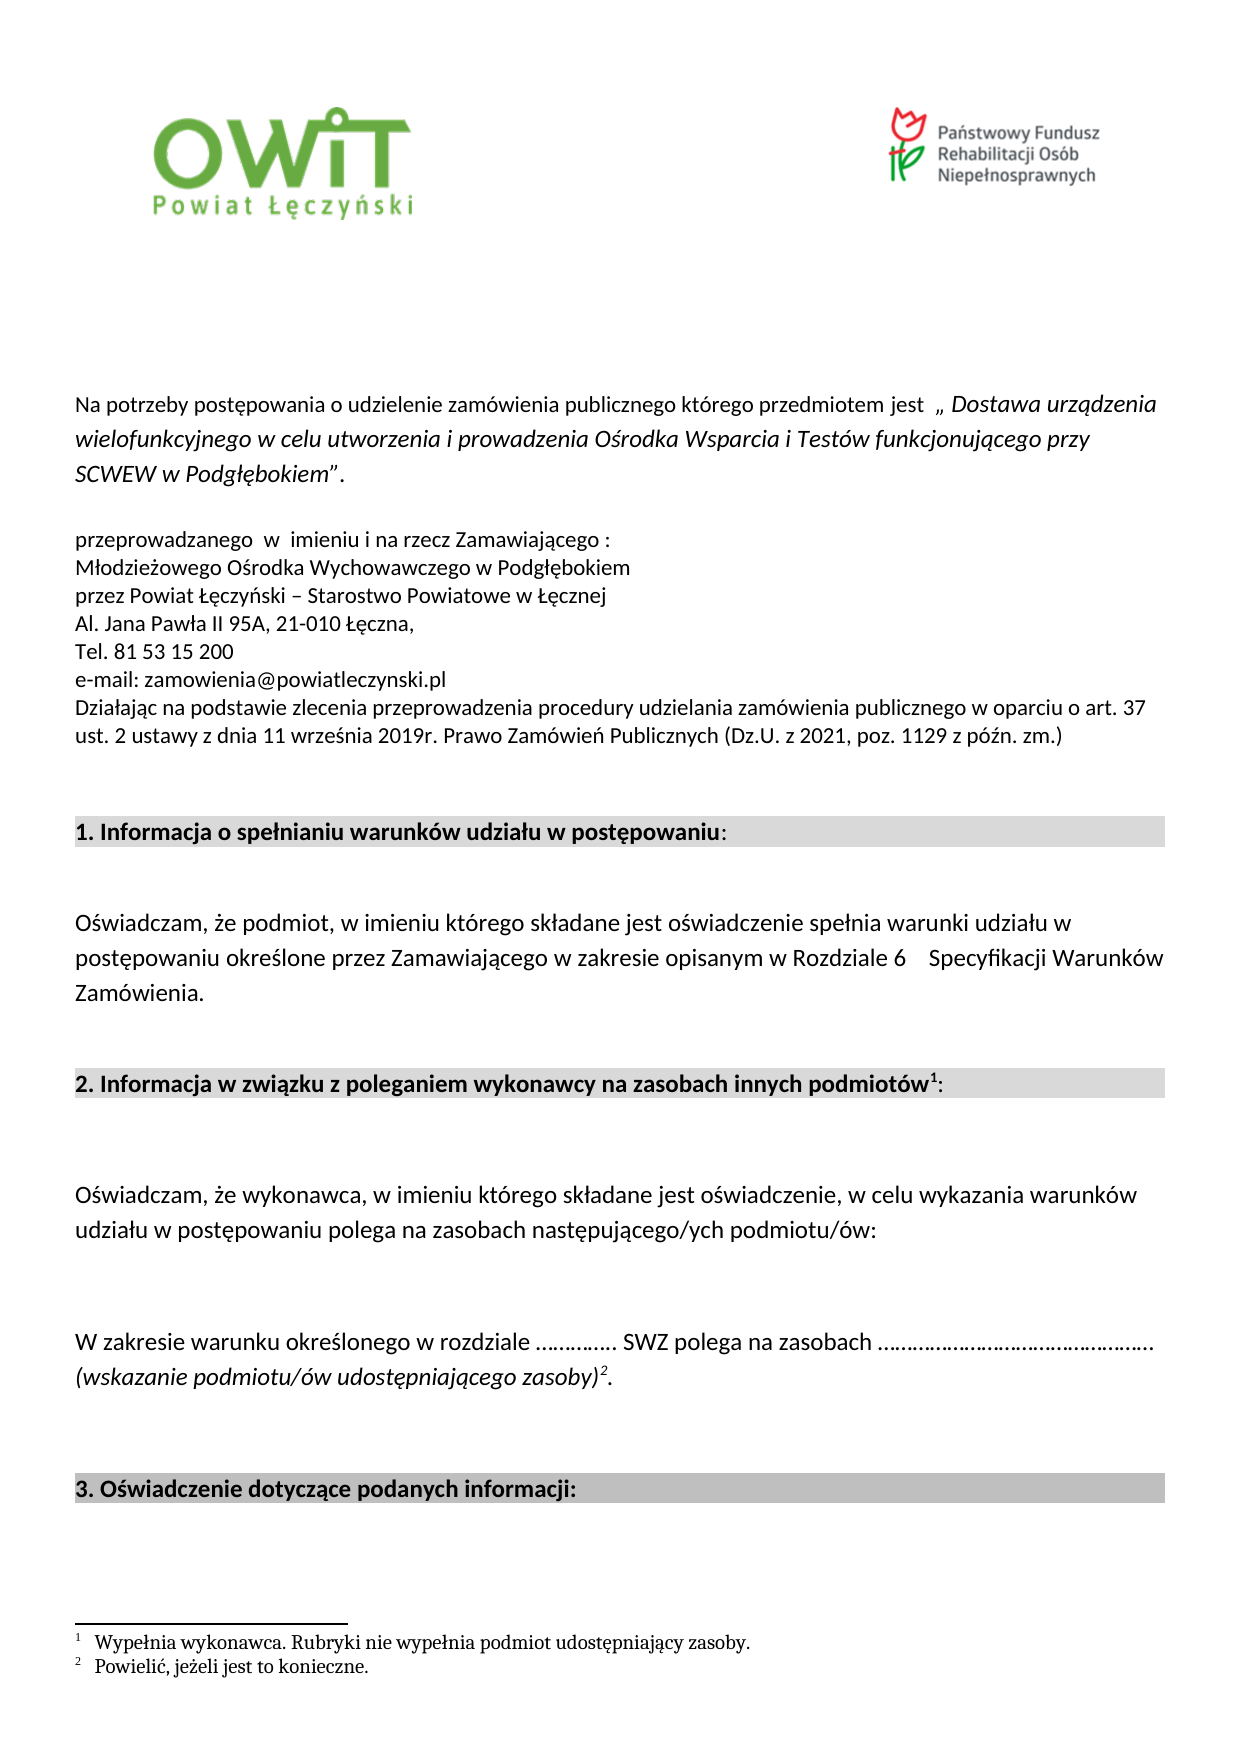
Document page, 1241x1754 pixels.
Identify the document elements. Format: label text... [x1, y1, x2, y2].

text Oświadczam, że podmiot, w imieniu którego składane jest oświadczenie spełnia warunki udziału w postępowaniu określone przez Zamawiającego w zakresie opisanym w Rozdziale 6 Specyfikacji Warunków Zamówienia. [75, 907, 1165, 1008]
text Działając na podstawie zlecenia przeprowadzenia procedury udzielania zamówienia publicznego w oparciu o art. 37 ust. 2 ustawy z dnia 11 września 2019r. Prawo Zamówień Publicznych (Dz.U. z 2021, poz. 1129 z późn. zm.) [75, 693, 1165, 749]
text Młodzieżowego Ośrodka Wychowawczego w Podgłębokiem [75, 553, 1165, 581]
text Na potrzeby postępowania o udzielenie zamówienia publicznego którego przedmiotem jest „ Dostawa urządzenia wielofunkcyjnego w celu utworzenia i prowadzenia Ośrodka Wsparcia i Testów funkcjonującego przy SCWEW w Podgłębokiem”. [75, 388, 1165, 488]
picture [851, 73, 1137, 220]
text Oświadczam, że wykonawca, w imieniu którego składane jest oświadczenie, w celu wykazania warunków udziału w postępowaniu polega na zasobach następującego/ych podmiotu/ów: [75, 1180, 1165, 1245]
picture [152, 107, 412, 220]
text przeprowadzanego w imieniu i na rzecz Zamawiającego : [75, 525, 1165, 553]
text 2. Informacja w związku z poleganiem wykonawcy na zasobach innych podmiotów: [75, 1068, 1165, 1098]
text e-mail: zamowienia@powiatleczynski.pl [75, 665, 1165, 693]
text Al. Jana Pawła II 95A, 21-010 Łęczna, [75, 609, 1165, 637]
text 3. Oświadczenie dotyczące podanych informacji: [75, 1473, 1165, 1503]
text Tel. 81 53 15 200 [75, 637, 1165, 665]
text przez Powiat Łęczyński – Starostwo Powiatowe w Łęcznej [75, 581, 1165, 609]
text W zakresie warunku określonego w rozdziale ………….. SWZ polega na zasobach ………………………………………… (wskazanie podmiotu/ów udostępniającego zasoby). [75, 1326, 1165, 1392]
text 1. Informacja o spełnianiu warunków udziału w postępowaniu: [75, 816, 1165, 847]
